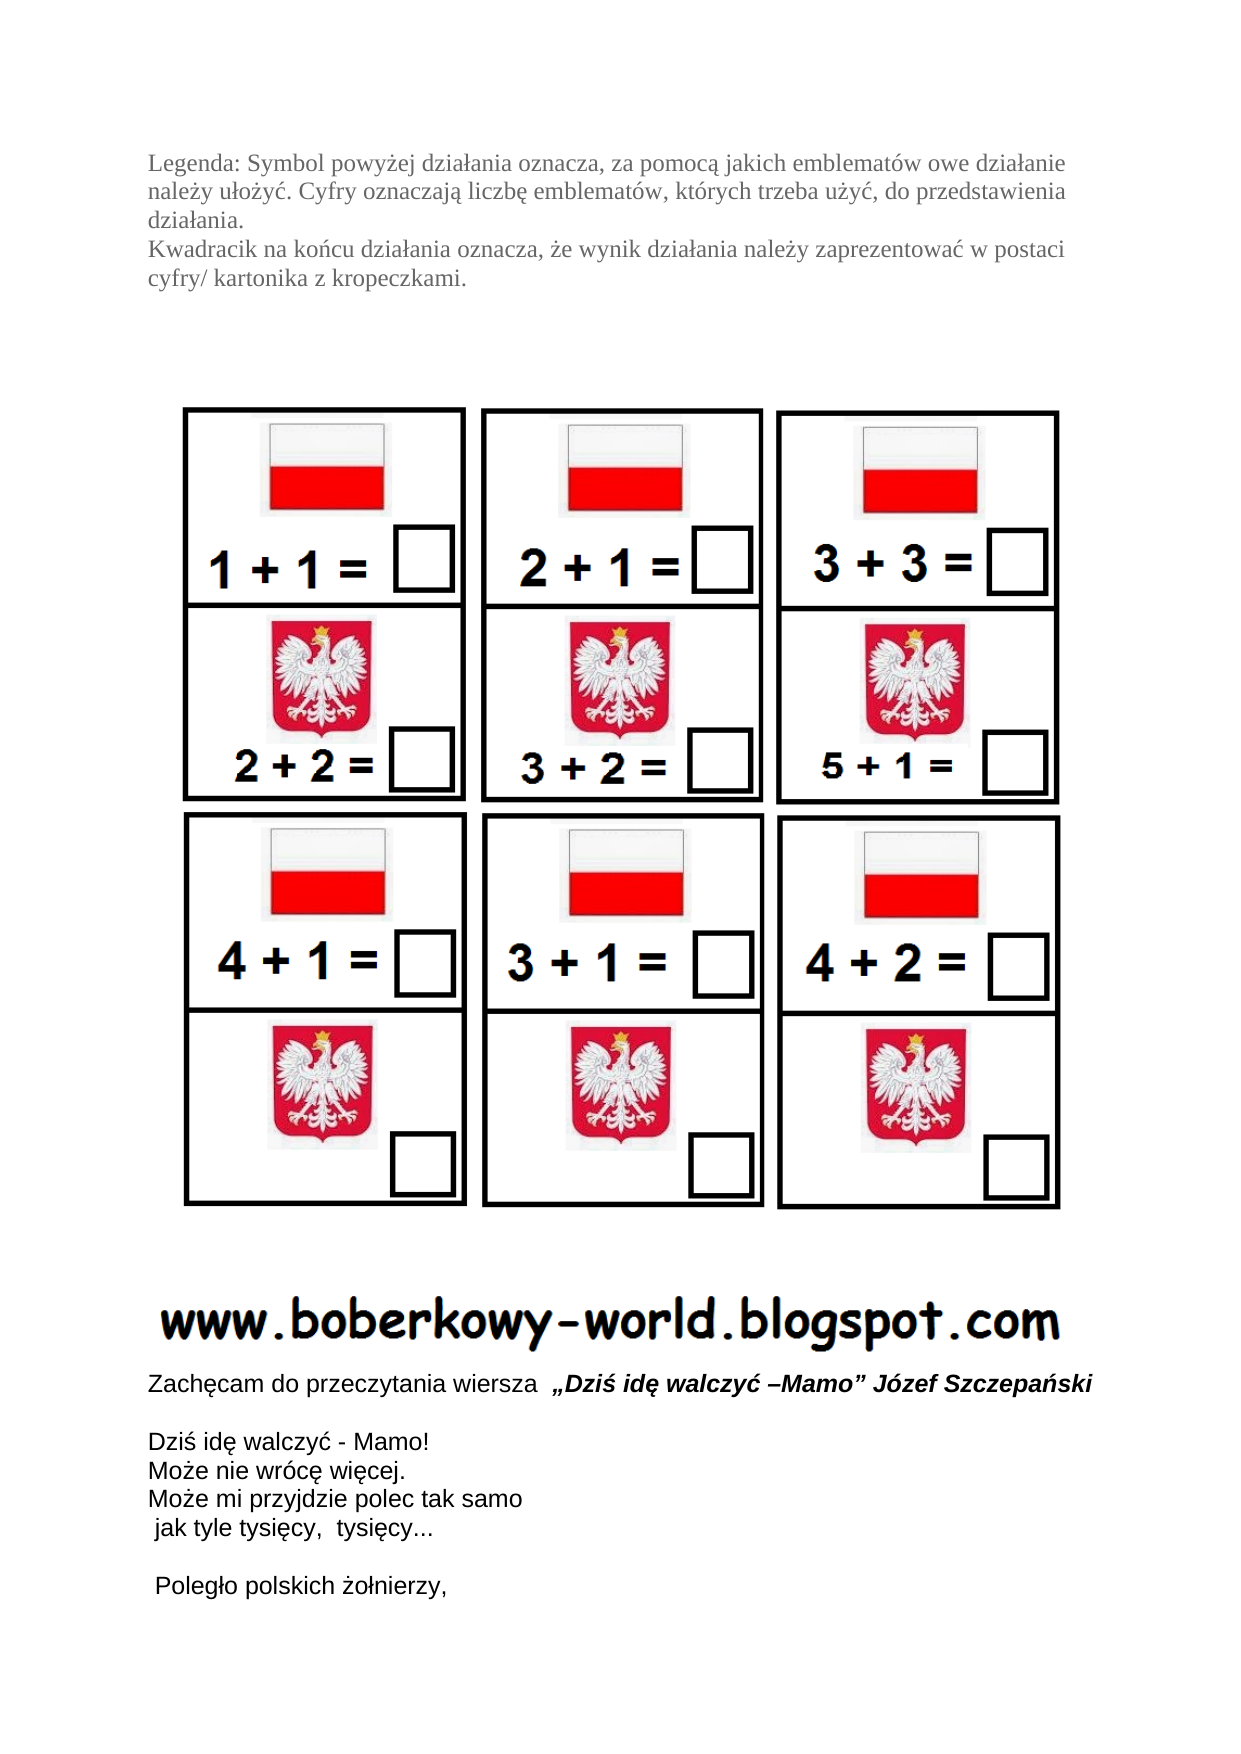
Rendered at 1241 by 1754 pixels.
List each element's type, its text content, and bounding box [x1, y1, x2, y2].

text Poległo polskich żołnierzy, [148, 1571, 1093, 1599]
text jak tyle tysięcy, tysięcy... [148, 1513, 1093, 1542]
text Legenda: Symbol powyżej działania oznacza, za pomocą jakich emblematów owe działanie należy ułożyć. Cyfry oznaczają liczbę emblematów, których trzeba użyć, do przedstawienia działania. [148, 148, 1093, 234]
text Kwadracik na końcu działania oznacza, że wynik działania należy zaprezentować w postaci cyfry/ kartonika z kropeczkami. [148, 234, 1093, 291]
picture [147, 392, 1093, 1370]
text Może mi przyjdzie polec tak samo [148, 1484, 1093, 1513]
text Może nie wrócę więcej. [148, 1456, 1093, 1484]
text Zachęcam do przeczytania wiersza „Dziś idę walczyć –Mamo” Józef Szczepański [148, 1370, 1093, 1398]
text Dziś idę walczyć - Mamo! [148, 1427, 1093, 1456]
